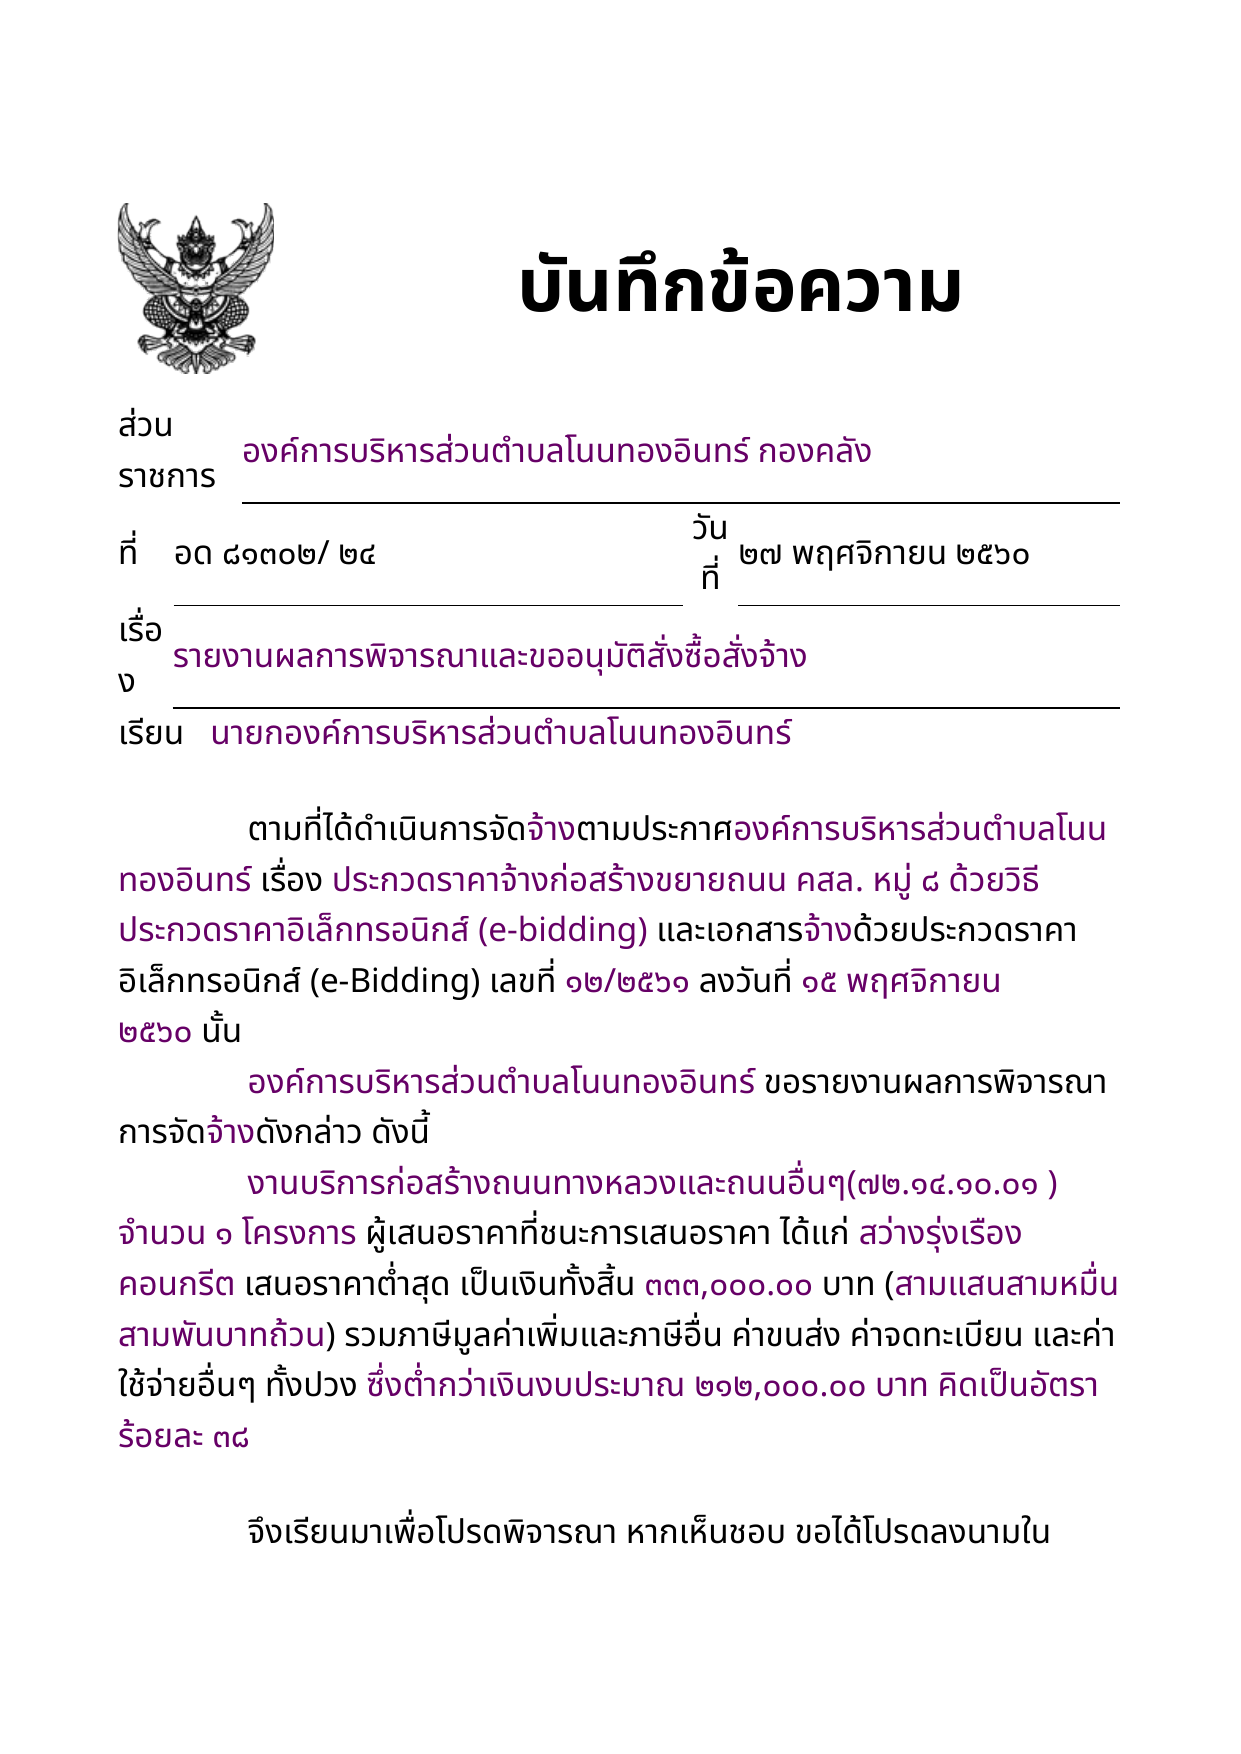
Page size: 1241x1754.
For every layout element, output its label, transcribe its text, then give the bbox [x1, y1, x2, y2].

table_cell [118, 374, 1120, 504]
table_header [274, 203, 1122, 373]
table_cell [118, 504, 1120, 606]
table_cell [118, 1462, 1120, 1558]
table_cell เรียน นายกองค์การบริหารส่วนตำบลโนนทองอินทร์ ตามที่ได้ดำเนินการจัดจ้างตามประกาศองค์การบริหารส่วนตำบลโนนทองอินทร์ เรื่อง ประกวดราคาจ้างก่อสร้างขยายถนน คสล. หมู่ ๘ ด้วยวิธีประกวดราคาอิเล็กทรอนิกส์ (e-bidding) และเอกสารจ้างด้วยประกวดราคาอิเล็กทรอนิกส์ (e-Bidding) เลขที่ ๑๒/๒๕๖๑ ลงวันที่ ๑๕ พฤศจิกายน ๒๕๖๐ นั้น องค์การบริหารส่วนตำบลโนนทองอินทร์ ขอรายงานผลการพิจารณาการจัดจ้างดังกล่าว ดังนี้ งานบริการก่อสร้างถนนทางหลวงและถนนอื่นๆ(๗๒.๑๔.๑๐.๐๑ ) จำนวน ๑ โครงการ ผู้เสนอราคาที่ชนะการเสนอราคา ได้แก่ สว่างรุ่งเรืองคอนกรีต เสนอราคาต่ำสุด เป็นเงินทั้งสิ้น ๓๓๓,๐๐๐.๐๐ บาท (สามแสนสามหมื่นสามพันบาทถ้วน) รวมภาษีมูลค่าเพิ่มและภาษีอื่น ค่าขนส่ง ค่าจดทะเบียน และค่าใช้จ่ายอื่นๆ ทั้งปวง ซึ่งต่ำกว่าเงินงบประมาณ ๒๑๒,๐๐๐.๐๐ บาท คิดเป็นอัตราร้อยละ ๓๘ [118, 709, 1120, 1462]
picture [117, 203, 274, 374]
table_cell [118, 606, 1120, 709]
